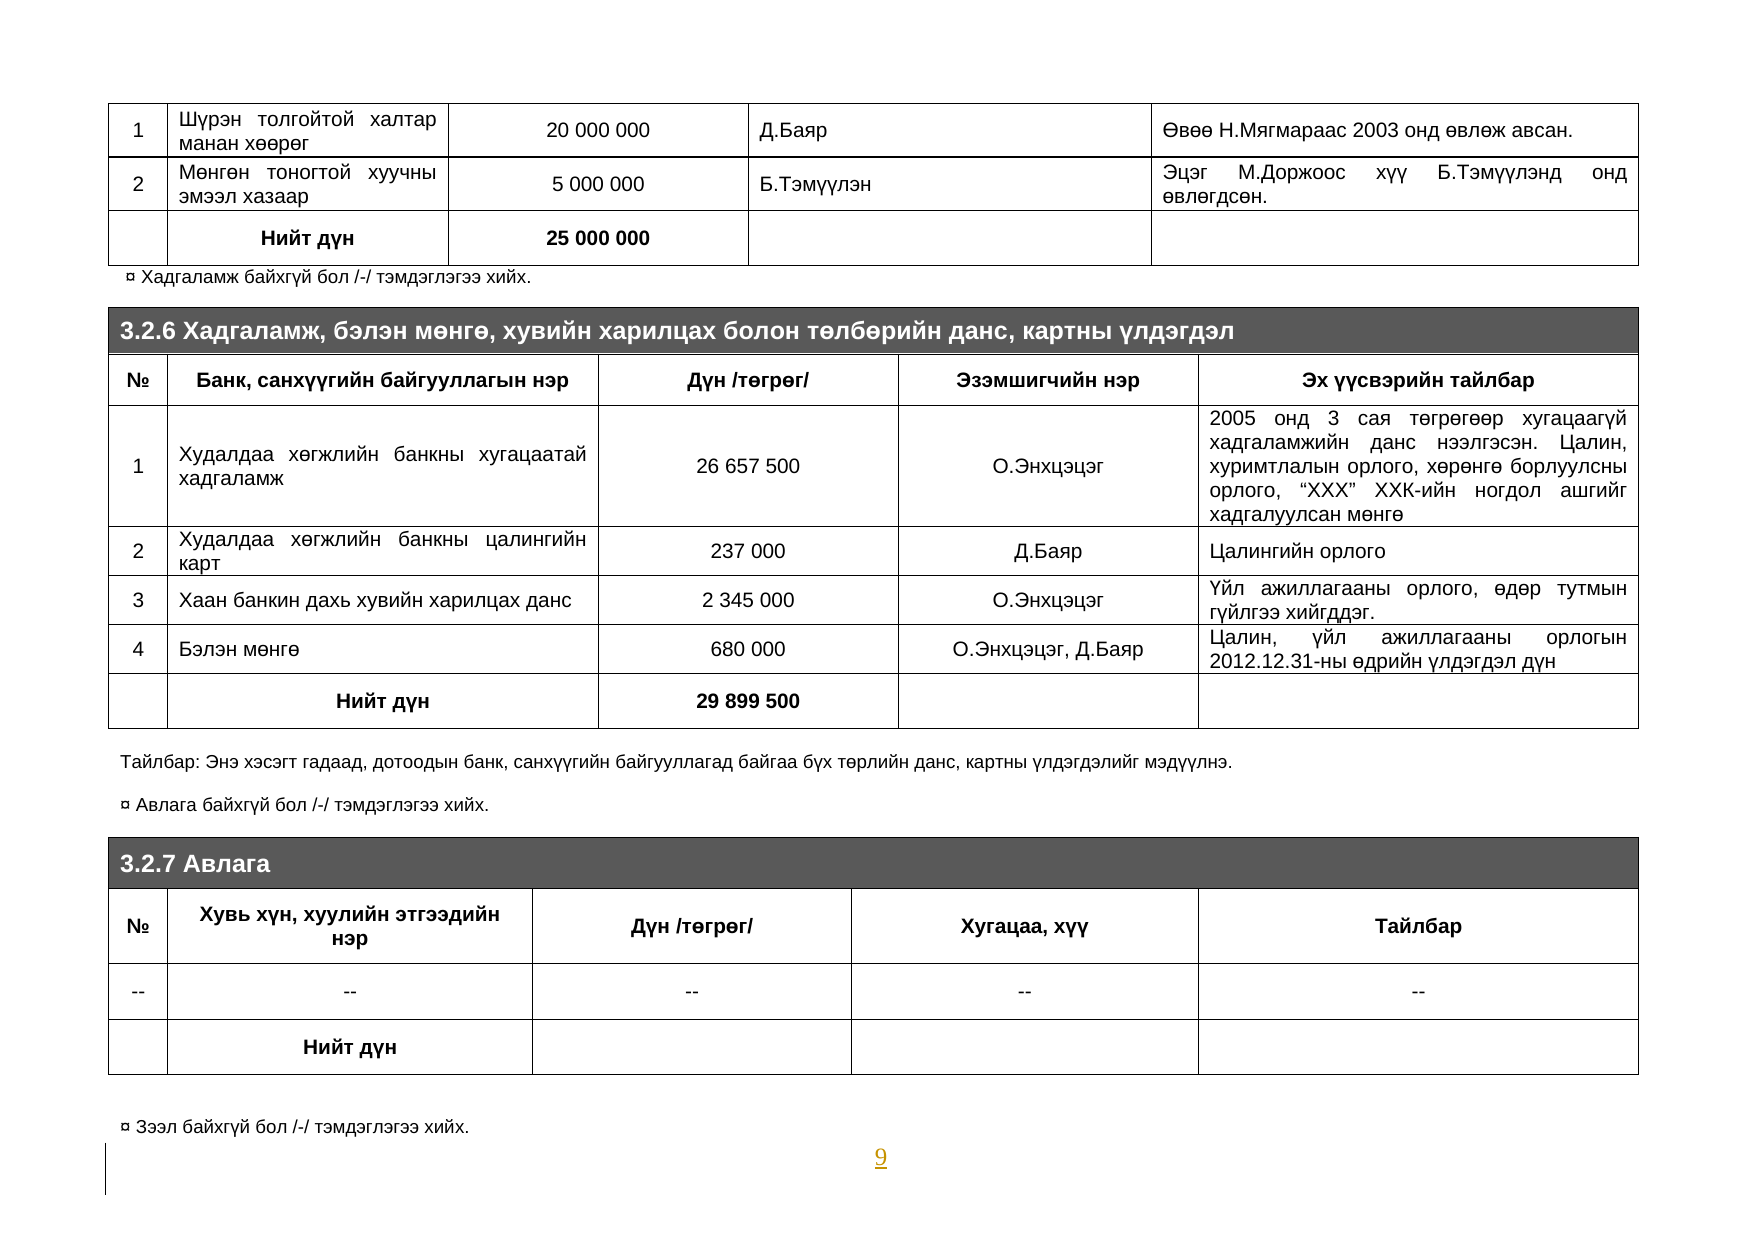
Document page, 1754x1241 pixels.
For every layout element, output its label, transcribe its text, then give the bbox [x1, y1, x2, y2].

text ¤ Зээл байхгүй бол /-/ тэмдэглэгээ хийх. [120, 1115, 1641, 1137]
table_cell 237 000 [599, 527, 898, 575]
table_cell -- [533, 964, 851, 1018]
table_cell Д.Баяр [899, 527, 1198, 575]
table_cell 1 [109, 406, 167, 526]
table_cell 2 [109, 158, 167, 210]
table_cell 2 [109, 527, 167, 575]
table_cell 2005 онд 3 сая төгрөгөөр хугацаагүй хадгаламжийн данс нээлгэсэн. Цалин, хуримтлалын орлого, хөрөнгө борлуулсны орлого, “ХХХ” ХХК-ийн ногдол ашгийг хадгалуулсан мөнгө [1199, 406, 1638, 526]
table_cell Цалин, үйл ажиллагааны орлогын 2012.12.31-ны өдрийн үлдэгдэл дүн [1199, 625, 1638, 673]
table_cell 29 899 500 [599, 674, 898, 728]
table_cell -- [168, 964, 532, 1018]
table_cell Тайлбар [1199, 889, 1638, 963]
table_cell [109, 674, 167, 728]
table_cell -- [852, 964, 1198, 1018]
table_cell Үйл ажиллагааны орлого, өдөр тутмын гүйлгээ хийгддэг. [1199, 576, 1638, 624]
table_cell Нийт дүн [168, 674, 598, 728]
table_cell Цалингийн орлого [1199, 527, 1638, 575]
table_cell О.Энхцэцэг [899, 406, 1198, 526]
table_cell 5 000 000 [449, 158, 748, 210]
text Тайлбар: Энэ хэсэгт гадаад, дотоодын банк, санхүүгийн байгууллагад байгаа бүх төрлийн данс, картны үлдэгдэлийг мэдүүлнэ. [120, 751, 1641, 772]
text ¤ Авлага байхгүй бол /-/ тэмдэглэгээ хийх. [120, 794, 1641, 815]
table_cell Банк, санхүүгийн байгууллагын нэр [168, 355, 598, 405]
table_cell Өвөө Н.Мягмараас 2003 онд өвлөж авсан. [1152, 104, 1638, 156]
table_cell Нийт дүн [168, 211, 448, 265]
table_cell Бэлэн мөнгө [168, 625, 598, 673]
table_cell Эцэг М.Доржоос хүү Б.Тэмүүлэнд онд өвлөгдсөн. [1152, 158, 1638, 210]
table_cell 3 [109, 576, 167, 624]
table_cell 680 000 [599, 625, 898, 673]
table_cell Д.Баяр [749, 104, 1151, 156]
table_cell Нийт дүн [168, 1020, 532, 1074]
table_cell 1 [109, 104, 167, 156]
table_cell [749, 211, 1151, 265]
table_cell Худалдаа хөгжлийн банкны цалингийн карт [168, 527, 598, 575]
table_cell [533, 1020, 851, 1074]
table_cell -- [1199, 964, 1638, 1018]
table_cell 20 000 000 [449, 104, 748, 156]
text ¤ Хадгаламж байхгүй бол /-/ тэмдэглэгээ хийх. [120, 266, 1641, 288]
table_cell 2 345 000 [599, 576, 898, 624]
table_cell Мөнгөн тоногтой хуучны эмээл хазаар [168, 158, 448, 210]
table_cell Худалдаа хөгжлийн банкны хугацаатай хадгаламж [168, 406, 598, 526]
table_cell 4 [109, 625, 167, 673]
table_cell [899, 674, 1198, 728]
table_cell [1152, 211, 1638, 265]
table_header 3.2.6 Хадгаламж, бэлэн мөнгө, хувийн харилцах болон төлбөрийн данс, картны үлдэгдэл [109, 308, 1638, 353]
table_cell Дүн /төгрөг/ [599, 355, 898, 405]
table_cell Эзэмшигчийн нэр [899, 355, 1198, 405]
table_cell Хаан банкин дахь хувийн харилцах данс [168, 576, 598, 624]
table_cell Хугацаа, хүү [852, 889, 1198, 963]
table_cell О.Энхцэцэг, Д.Баяр [899, 625, 1198, 673]
table_cell Эх үүсвэрийн тайлбар [1199, 355, 1638, 405]
table_cell 25 000 000 [449, 211, 748, 265]
table_cell -- [109, 964, 167, 1018]
table_cell [1199, 1020, 1638, 1074]
table_header 3.2.7 Авлага [109, 838, 1638, 888]
table_cell [852, 1020, 1198, 1074]
table_cell [1199, 674, 1638, 728]
table_cell [109, 1020, 167, 1074]
table_cell № [109, 355, 167, 405]
table_cell Б.Тэмүүлэн [749, 158, 1151, 210]
table_cell [109, 211, 167, 265]
table_cell О.Энхцэцэг [899, 576, 1198, 624]
table_cell Хувь хүн, хуулийн этгээдийн нэр [168, 889, 532, 963]
table_cell Шүрэн толгойтой халтар манан хөөрөг [168, 104, 448, 156]
table_cell 26 657 500 [599, 406, 898, 526]
table_cell Дүн /төгрөг/ [533, 889, 851, 963]
table_cell № [109, 889, 167, 963]
